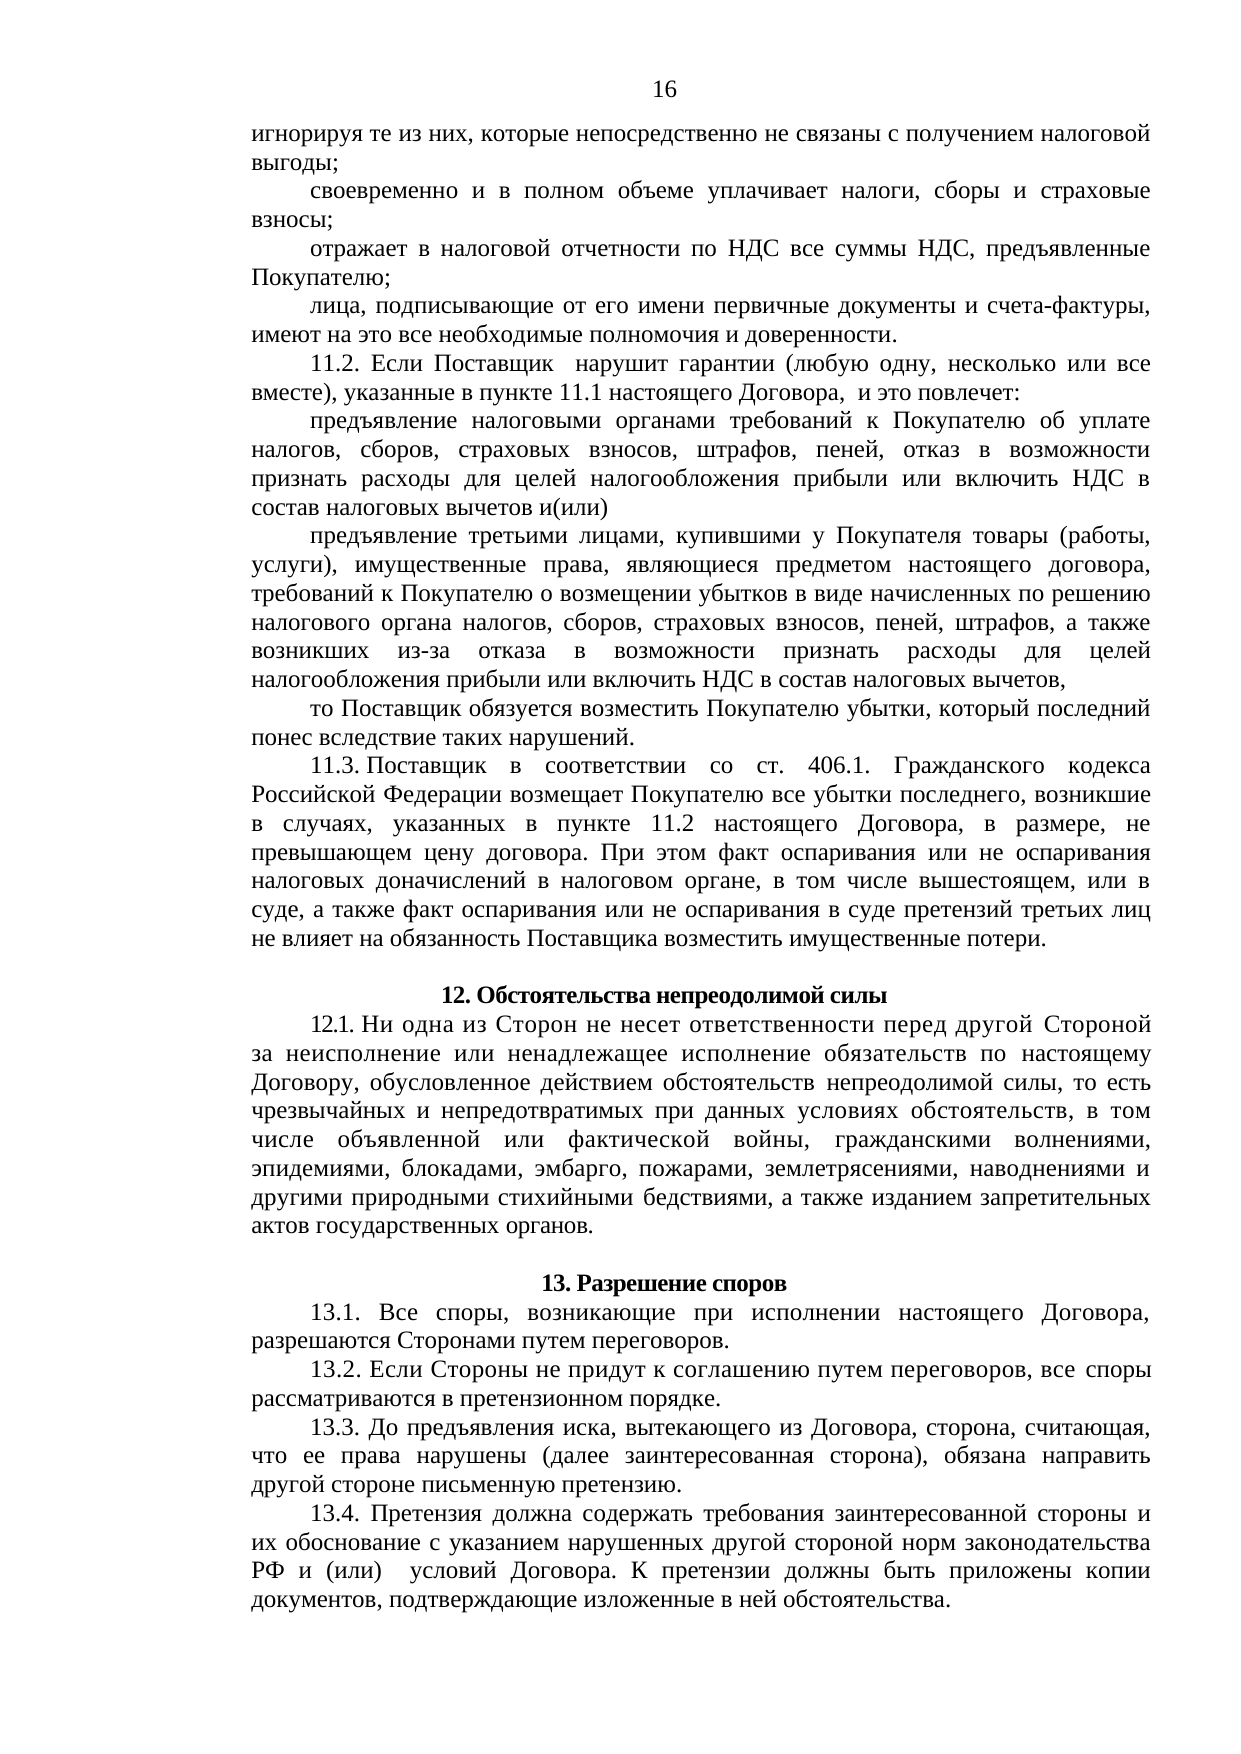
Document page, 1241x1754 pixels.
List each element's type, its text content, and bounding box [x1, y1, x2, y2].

text предъявление третьими лицами, купившими у Покупателя товары (работы, услуги), имущественные права, являющиеся предметом настоящего договора, требований к Покупателю о возмещении убытков в виде начисленных по решению налогового органа налогов, сборов, страховых взносов, пеней, штрафов, а также возникших из-за отказа в возможности признать расходы для целей налогообложения прибыли или включить НДС в состав налоговых вычетов, [251, 521, 1152, 693]
text 13.1. Все споры, возникающие при исполнении настоящего Договора, разрешаются Сторонами путем переговоров. [251, 1297, 1152, 1354]
text 13.3. До предъявления иска, вытекающего из Договора, сторона, считающая, что ее права нарушены (далее заинтересованная сторона), обязана направить другой стороне письменную претензию. [251, 1412, 1152, 1498]
text предъявление налоговыми органами требований к Покупателю об уплате налогов, сборов, страховых взносов, штрафов, пеней, отказ в возможности признать расходы для целей налогообложения прибыли или включить НДС в состав налоговых вычетов и(или) [251, 406, 1152, 521]
text 12. Обстоятельства непреодолимой силы [177, 981, 1152, 1009]
text отражает в налоговой отчетности по НДС все суммы НДС, предъявленные Покупателю; [251, 233, 1152, 291]
text 11.3. Поставщик в соответствии со ст. 406.1. Гражданского кодекса Российской Федерации возмещает Покупателю все убытки последнего, возникшие в случаях, указанных в пункте 11.2 настоящего Договора, в размере, не превышающем цену договора. При этом факт оспаривания или не оспаривания налоговых доначислений в налоговом органе, в том числе вышестоящем, или в суде, а также факт оспаривания или не оспаривания в суде претензий третьих лиц не влияет на обязанность Поставщика возместить имущественные потери. [251, 751, 1152, 952]
text своевременно и в полном объеме уплачивает налоги, сборы и страховые взносы; [251, 176, 1152, 233]
text 12.1. Ни одна из Сторон не несет ответственности перед другой Стороной за неисполнение или ненадлежащее исполнение обязательств по настоящему Договору, обусловленное действием обстоятельств непреодолимой силы, то есть чрезвычайных и непредотвратимых при данных условиях обстоятельств, в том числе объявленной или фактической войны, гражданскими волнениями, эпидемиями, блокадами, эмбарго, пожарами, землетрясениями, наводнениями и другими природными стихийными бедствиями, а также изданием запретительных актов государственных органов. [251, 1009, 1152, 1239]
text лица, подписывающие от его имени первичные документы и счета-фактуры, имеют на это все необходимые полномочия и доверенности. [251, 291, 1152, 348]
text 13.4. Претензия должна содержать требования заинтересованной стороны и их обоснование с указанием нарушенных другой стороной норм законодательства РФ и (или) условий Договора. К претензии должны быть приложены копии документов, подтверждающие изложенные в ней обстоятельства. [251, 1498, 1152, 1613]
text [251, 118, 1152, 176]
text 13. Разрешение споров [177, 1268, 1152, 1297]
text 11.2. Если Поставщик нарушит гарантии (любую одну, несколько или все вместе), указанные в пункте 11.1 настоящего Договора, и это повлечет: [251, 348, 1152, 406]
text то Поставщик обязуется возместить Покупателю убытки, который последний понес вследствие таких нарушений. [251, 693, 1152, 751]
text 13.2. Если Стороны не придут к соглашению путем переговоров, все споры рассматриваются в претензионном порядке. [251, 1354, 1152, 1412]
